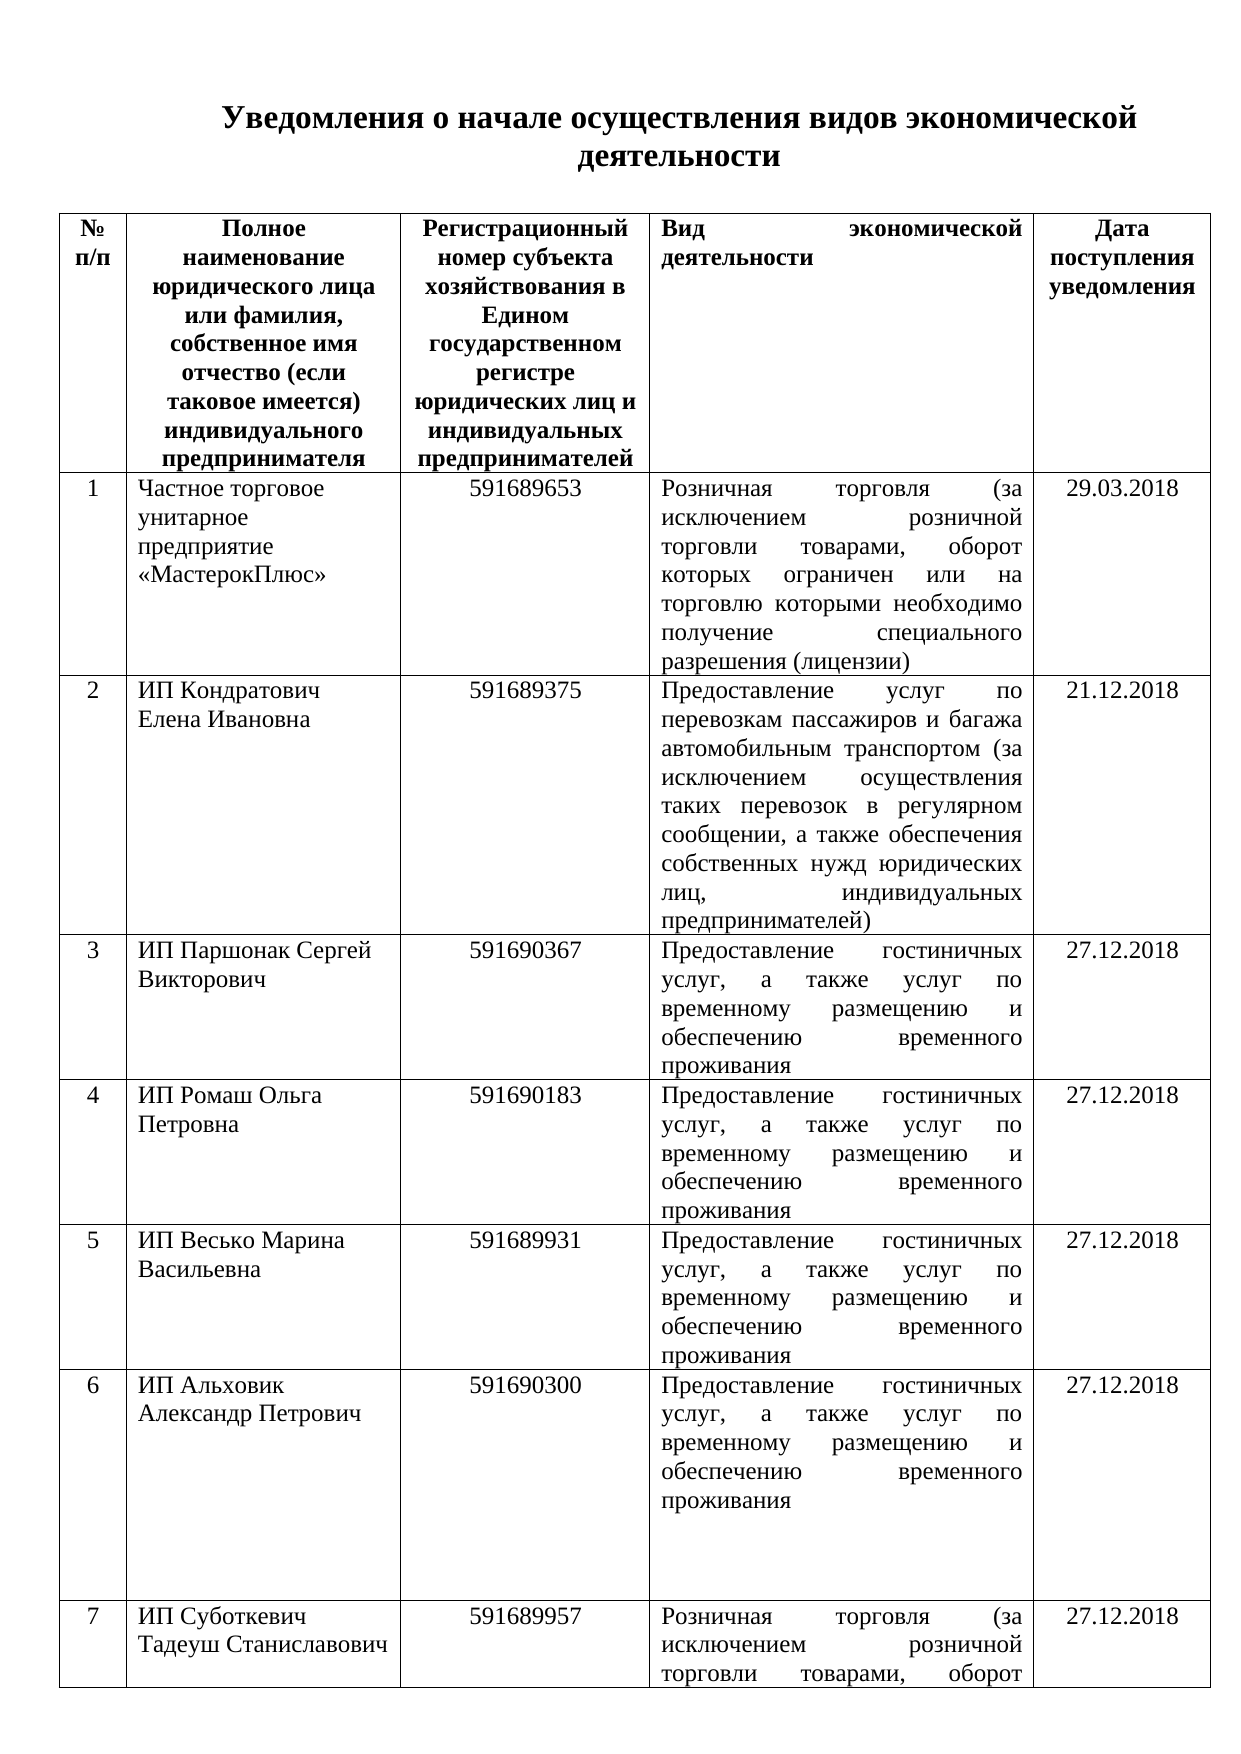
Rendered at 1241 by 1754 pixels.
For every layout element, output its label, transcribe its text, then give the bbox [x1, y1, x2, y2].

table_cell ИП Кондратович Елена Ивановна [127, 676, 400, 934]
table_cell ИП Паршонак Сергей Викторович [127, 935, 400, 1079]
table_cell 4 [60, 1080, 126, 1224]
table_cell Предоставление гостиничных услуг, а также услуг по временному размещению и обеспечению временного проживания [650, 1370, 1033, 1600]
table_cell 591689931 [401, 1225, 649, 1369]
table_cell 27.12.2018 [1034, 1370, 1210, 1600]
table_cell Предоставление гостиничных услуг, а также услуг по временному размещению и обеспечению временного проживания [650, 935, 1033, 1079]
table_cell 591690300 [401, 1370, 649, 1600]
table_cell 29.03.2018 [1034, 473, 1210, 674]
table_cell 21.12.2018 [1034, 676, 1210, 934]
table_cell ИП Весько Марина Васильевна [127, 1225, 400, 1369]
table_cell 6 [60, 1370, 126, 1600]
table_header Полное наименование юридического лица или фамилия, собственное имя отчество (если таковое имеется) индивидуального предпринимателя [127, 214, 400, 472]
table_cell ИП Ромаш Ольга Петровна [127, 1080, 400, 1224]
table_cell Предоставление гостиничных услуг, а также услуг по временному размещению и обеспечению временного проживания [650, 1225, 1033, 1369]
table_cell 7 [60, 1601, 126, 1687]
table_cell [650, 1601, 1033, 1687]
table_cell 591689653 [401, 473, 649, 674]
table_cell 27.12.2018 [1034, 935, 1210, 1079]
table_cell 591690183 [401, 1080, 649, 1224]
table_header № п/п [60, 214, 126, 472]
table_cell 27.12.2018 [1034, 1601, 1210, 1687]
table_cell 591690367 [401, 935, 649, 1079]
table_cell 2 [60, 676, 126, 934]
table_cell 27.12.2018 [1034, 1080, 1210, 1224]
table_header Регистрационный номер субъекта хозяйствования в Едином государственном регистре юридических лиц и индивидуальных предпринимателей [401, 214, 649, 472]
table_cell 3 [60, 935, 126, 1079]
table_cell Частное торговое унитарное предприятие «МастерокПлюс» [127, 473, 400, 674]
table_cell 591689957 [401, 1601, 649, 1687]
table_header Вид экономической деятельности [650, 214, 1033, 472]
table_cell 5 [60, 1225, 126, 1369]
table_header Дата поступления уведомления [1034, 214, 1210, 472]
table_cell 1 [60, 473, 126, 674]
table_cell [127, 1601, 400, 1687]
table_cell 591689375 [401, 676, 649, 934]
table_cell Предоставление услуг по перевозкам пассажиров и багажа автомобильным транспортом (за исключением осуществления таких перевозок в регулярном сообщении, а также обеспечения собственных нужд юридических лиц, индивидуальных предпринимателей) [650, 676, 1033, 934]
table_cell 27.12.2018 [1034, 1225, 1210, 1369]
table_cell Предоставление гостиничных услуг, а также услуг по временному размещению и обеспечению временного проживания [650, 1080, 1033, 1224]
table_cell ИП Альховик Александр Петрович [127, 1370, 400, 1600]
text Уведомления о начале осуществления видов экономической деятельности [177, 97, 1181, 174]
